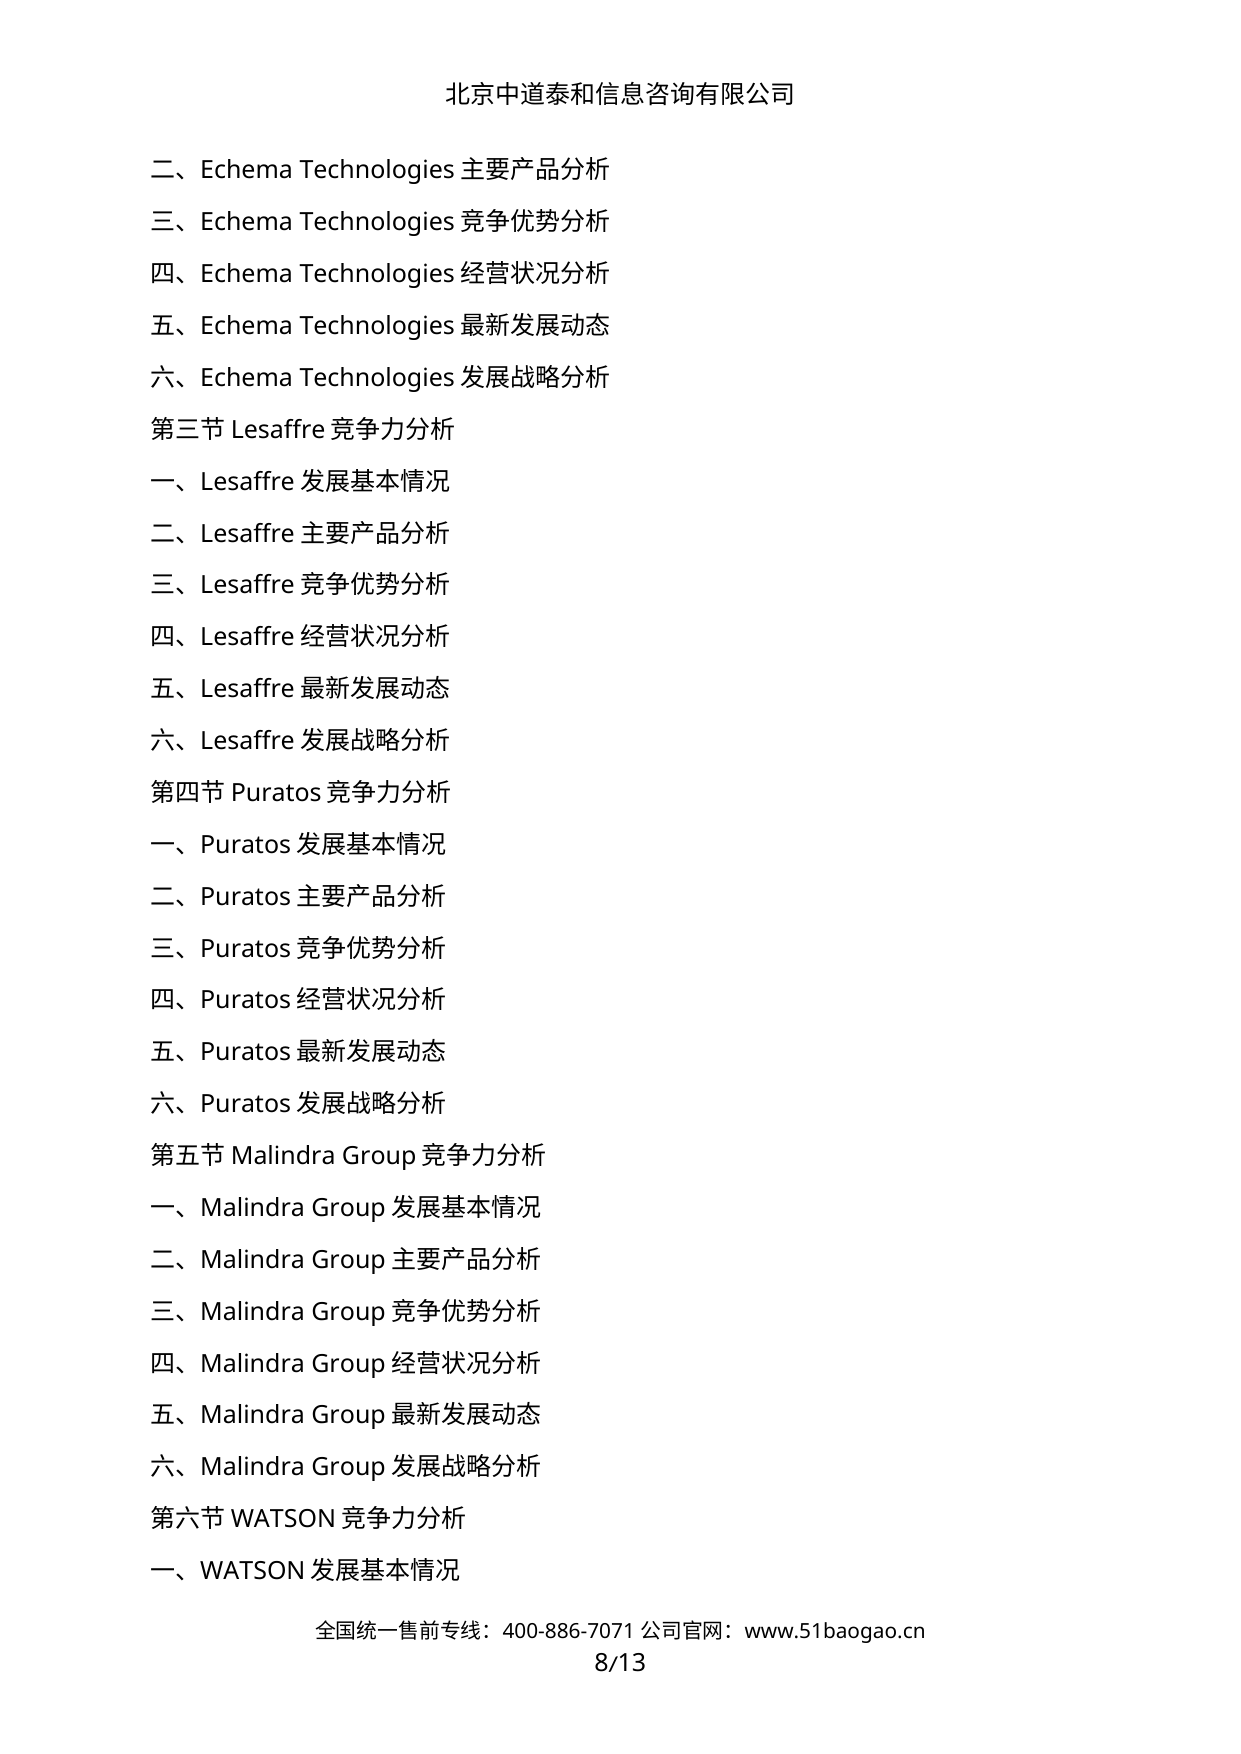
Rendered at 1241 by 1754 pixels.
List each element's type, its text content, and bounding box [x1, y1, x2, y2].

text 第六节 WATSON竞争力分析 [150, 1499, 1090, 1535]
text 四、Puratos经营状况分析 [150, 980, 1090, 1016]
text 五、Lesaffre最新发展动态 [150, 669, 1090, 705]
text 第五节 Malindra Group竞争力分析 [150, 1136, 1090, 1172]
text 二、Lesaffre主要产品分析 [150, 513, 1090, 549]
text 第四节 Puratos竞争力分析 [150, 772, 1090, 809]
text 第三节 Lesaffre竞争力分析 [150, 409, 1090, 446]
text 六、Lesaffre发展战略分析 [150, 721, 1090, 757]
text 五、Malindra Group最新发展动态 [150, 1395, 1090, 1431]
text 四、Echema Technologies经营状况分析 [150, 254, 1090, 290]
text 四、Lesaffre经营状况分析 [150, 617, 1090, 653]
text 三、Echema Technologies竞争优势分析 [150, 202, 1090, 238]
text 二、Malindra Group主要产品分析 [150, 1239, 1090, 1276]
text 一、Lesaffre发展基本情况 [150, 461, 1090, 497]
text 六、Malindra Group发展战略分析 [150, 1447, 1090, 1483]
text 三、Lesaffre竞争优势分析 [150, 565, 1090, 601]
text 五、Echema Technologies最新发展动态 [150, 306, 1090, 342]
text 五、Puratos最新发展动态 [150, 1032, 1090, 1068]
text 三、Malindra Group竞争优势分析 [150, 1291, 1090, 1327]
text 三、Puratos竞争优势分析 [150, 928, 1090, 964]
text 一、Malindra Group发展基本情况 [150, 1187, 1090, 1224]
text 二、Puratos主要产品分析 [150, 876, 1090, 912]
text 一、WATSON发展基本情况 [150, 1551, 1090, 1587]
text 一、Puratos发展基本情况 [150, 824, 1090, 861]
text 四、Malindra Group经营状况分析 [150, 1343, 1090, 1379]
text 二、Echema Technologies主要产品分析 [150, 150, 1090, 186]
text 六、Puratos发展战略分析 [150, 1084, 1090, 1120]
text 六、Echema Technologies发展战略分析 [150, 357, 1090, 394]
